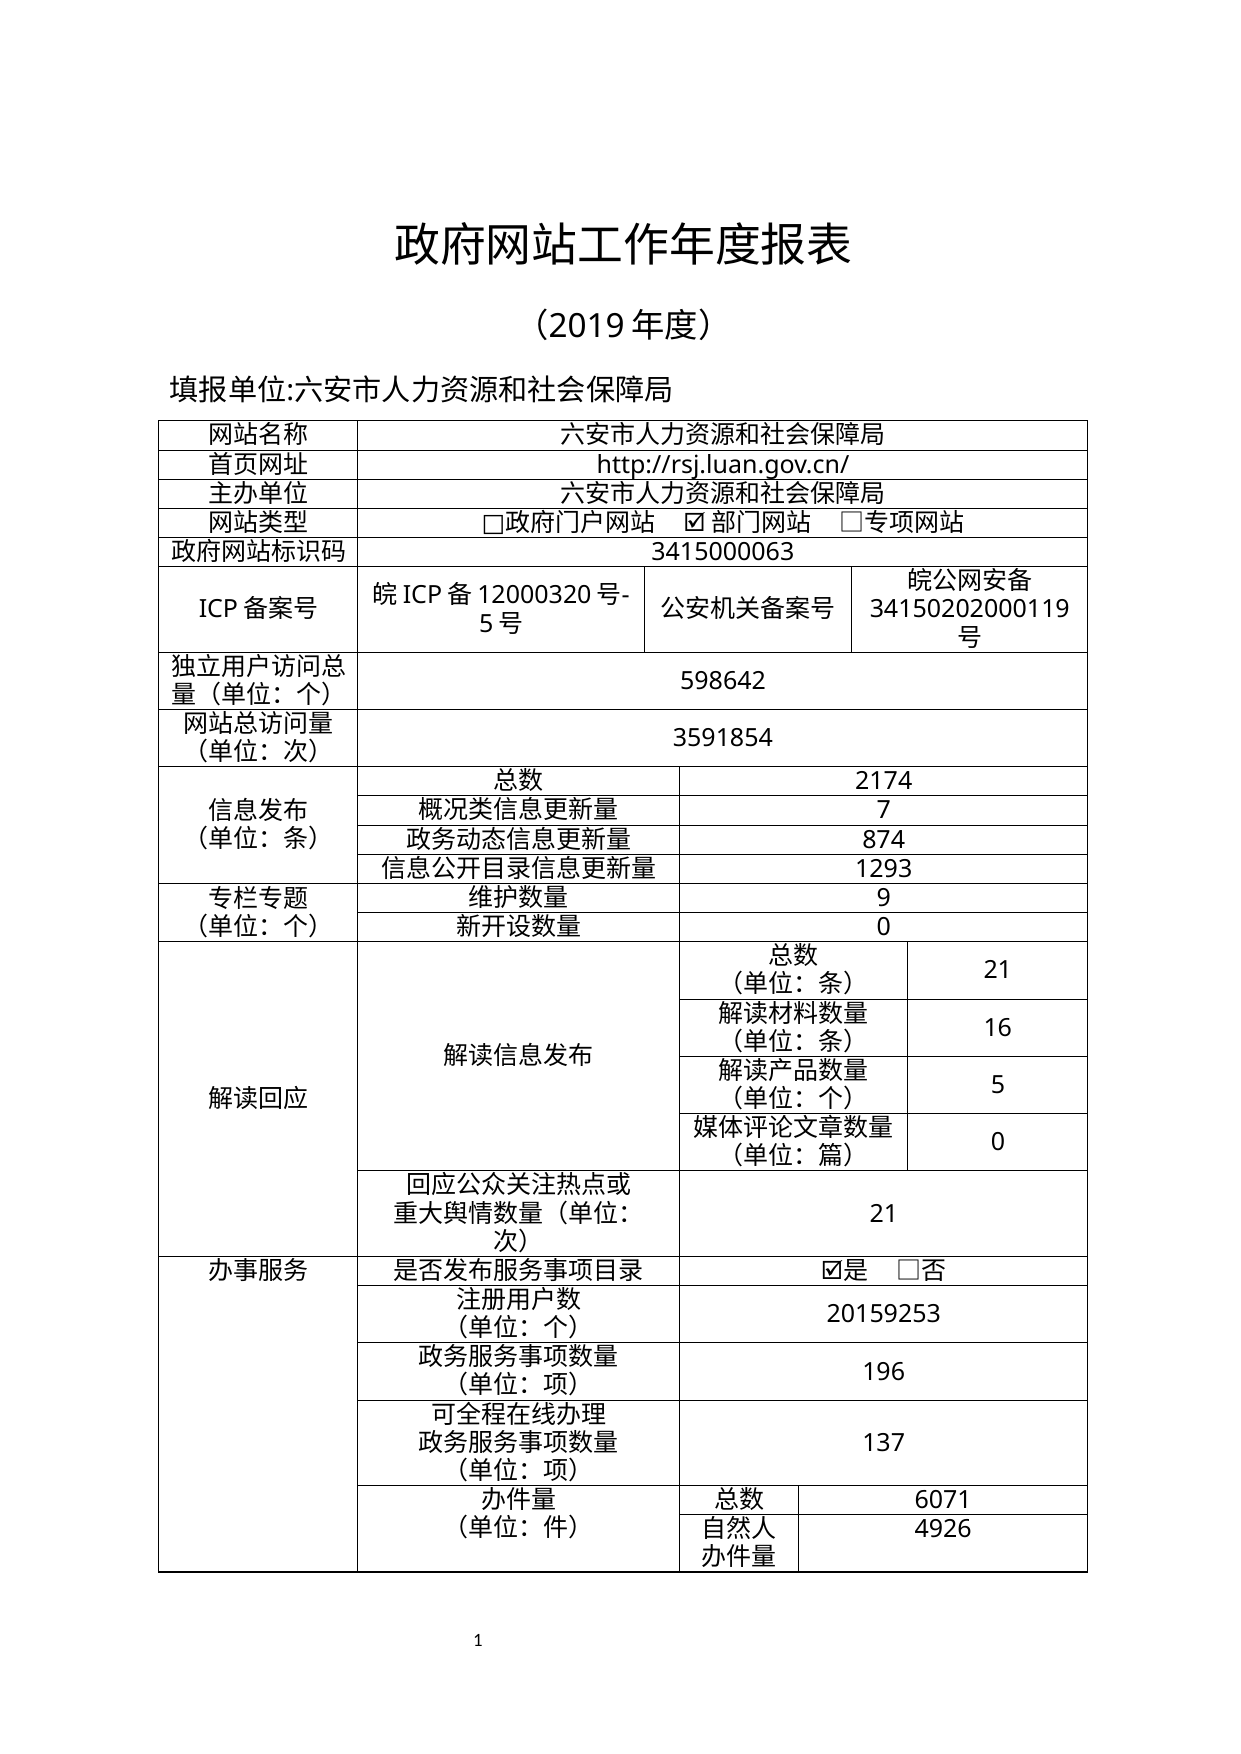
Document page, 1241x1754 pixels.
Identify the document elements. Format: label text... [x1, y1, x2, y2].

text 填报单位:六安市人力资源和社会保障局 [140, 355, 1092, 420]
table_cell 21 [680, 1171, 1087, 1256]
table_cell 信息公开目录信息更新量 [358, 855, 679, 883]
table_cell 16 [908, 1000, 1087, 1056]
table_cell 3591854 [358, 710, 1087, 766]
table_cell 9 [680, 884, 1087, 912]
table_cell 六安市人力资源和社会保障局 [358, 480, 1087, 508]
table_cell 598642 [358, 653, 1087, 709]
table_cell 主办单位 [159, 480, 357, 508]
table_cell 新开设数量 [358, 913, 679, 941]
table_cell 自然人 办件量 [680, 1515, 798, 1571]
text 政府网站工作年度报表 [153, 193, 1092, 290]
table_cell 7 [680, 796, 1087, 824]
table_cell 皖公网安备 34150202000119号 [852, 567, 1087, 652]
table_cell 2174 [680, 767, 1087, 795]
table_cell 政务动态信息更新量 [358, 826, 679, 854]
table_cell http://rsj.luan.gov.cn/ [358, 451, 1087, 479]
table_cell 是否发布服务事项目录 [358, 1257, 679, 1285]
table_cell 信息发布 （单位：条） [159, 767, 357, 883]
table_cell 政务服务事项数量 （单位：项） [358, 1343, 679, 1399]
table_cell 办件量 （单位：件） [358, 1486, 679, 1571]
table_cell 维护数量 [358, 884, 679, 912]
table_header 六安市人力资源和社会保障局 [358, 421, 1087, 449]
table_cell 网站类型 [159, 509, 357, 537]
table_cell 皖ICP备12000320号-5号 [358, 567, 644, 652]
table_cell 0 [680, 913, 1087, 941]
table_cell 3415000063 [358, 538, 1087, 566]
table_cell 总数 [680, 1486, 798, 1514]
table_cell 网站总访问量（单位：次） [159, 710, 357, 766]
table_cell 媒体评论文章数量（单位：篇） [680, 1114, 907, 1170]
table_header 网站名称 [159, 421, 357, 449]
table_cell 0 [908, 1114, 1087, 1170]
table_cell 196 [680, 1343, 1087, 1399]
table_cell 解读信息发布 [358, 942, 679, 1170]
table_cell 公安机关备案号 [645, 567, 851, 652]
table_cell 专栏专题 （单位：个） [159, 884, 357, 941]
table_cell □政府门户网站 部门网站 □专项网站 [358, 509, 1087, 537]
table_cell 可全程在线办理 政务服务事项数量 （单位：项） [358, 1401, 679, 1485]
table_cell 解读材料数量 （单位：条） [680, 1000, 907, 1056]
table_cell 137 [680, 1401, 1087, 1485]
table_cell 注册用户数 （单位：个） [358, 1286, 679, 1342]
table_cell 5 [908, 1057, 1087, 1113]
table_cell 解读产品数量 （单位：个） [680, 1057, 907, 1113]
table_cell 874 [680, 826, 1087, 854]
table_cell 1293 [680, 855, 1087, 883]
table_cell 首页网址 [159, 451, 357, 479]
table_cell 概况类信息更新量 [358, 796, 679, 824]
table_cell 解读回应 [159, 942, 357, 1256]
table_cell 是 □否 [680, 1257, 1087, 1285]
table_cell 总数 [358, 767, 679, 795]
table_cell 回应公众关注热点或 重大舆情数量（单位：次） [358, 1171, 679, 1256]
table_cell 21 [908, 942, 1087, 998]
table_cell 办事服务 [159, 1257, 357, 1571]
table_cell 20159253 [680, 1286, 1087, 1342]
table_cell 4926 [799, 1515, 1087, 1571]
table_cell 总数 （单位：条） [680, 942, 907, 998]
table_cell 独立用户访问总量（单位：个） [159, 653, 357, 709]
table_cell ICP备案号 [159, 567, 357, 652]
table_cell 政府网站标识码 [159, 538, 357, 566]
text （2019年度） [153, 290, 1092, 355]
table_cell 6071 [799, 1486, 1087, 1514]
